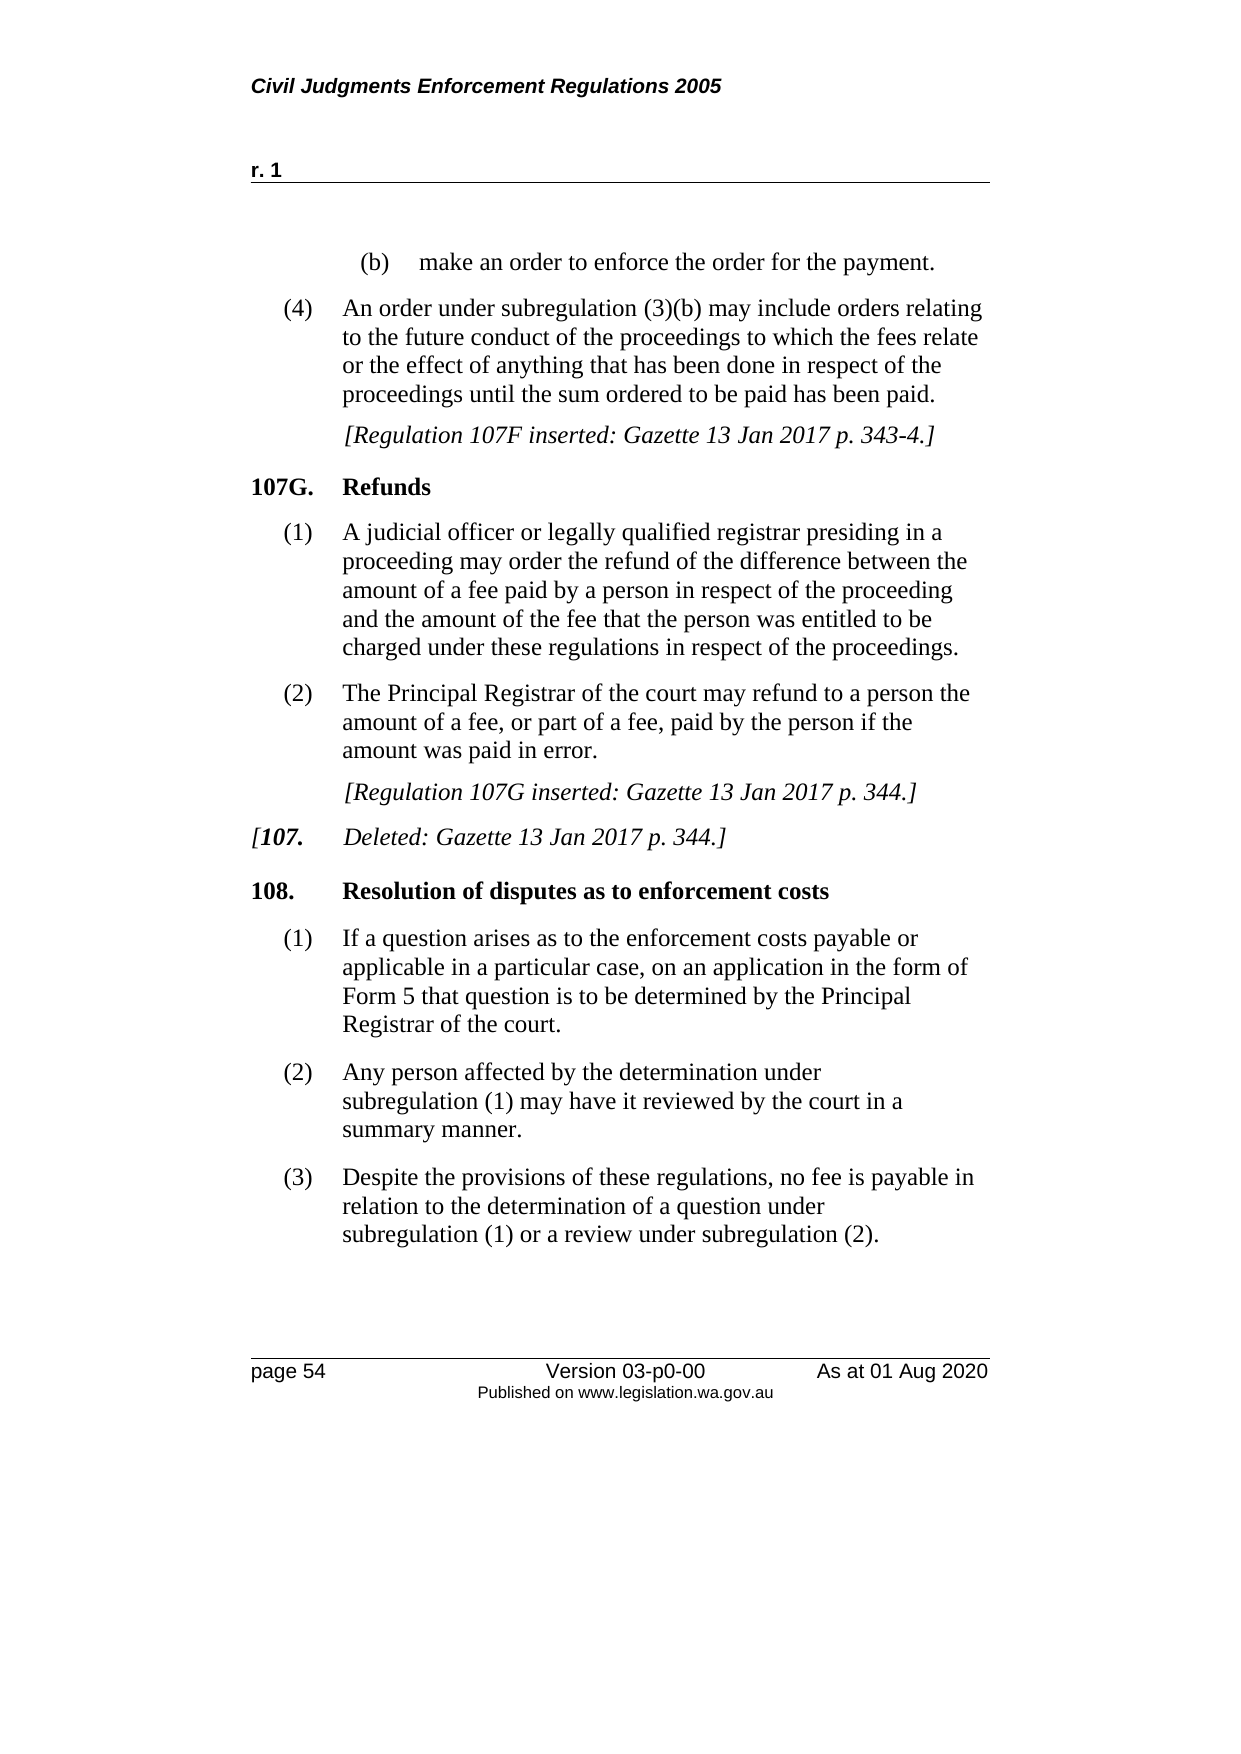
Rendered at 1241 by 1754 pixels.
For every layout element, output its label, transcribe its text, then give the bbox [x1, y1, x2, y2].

text [Regulation 107F inserted: Gazette 13 Jan 2017 p. 343-4.] [251, 420, 990, 449]
text (4) An order under subregulation (3)(b) may include orders relating to the future conduct of the proceedings to which the fees relate or the effect of anything that has been done in respect of the proceedings until the sum ordered to be paid has been paid. [251, 293, 990, 408]
text (2) Any person affected by the determination under subregulation (1) may have it reviewed by the court in a summary manner. [251, 1057, 990, 1143]
text (b) make an order to enforce the order for the payment. [251, 247, 990, 276]
subtitle 107G. Refunds [251, 472, 990, 501]
text (3) Despite the provisions of these regulations, no fee is payable in relation to the determination of a question under subregulation (1) or a review under subregulation (2). [251, 1162, 990, 1248]
text (2) The Principal Registrar of the court may refund to a person the amount of a fee, or part of a fee, paid by the person if the amount was paid in error. [251, 678, 990, 764]
text (1) A judicial officer or legally qualified registrar presiding in a proceeding may order the refund of the difference between the amount of a fee paid by a person in respect of the proceeding and the amount of the fee that the person was entitled to be charged under these regulations in respect of the proceedings. [251, 517, 990, 661]
text [107. Deleted: Gazette 13 Jan 2017 p. 344.] [251, 822, 990, 851]
text [Regulation 107G inserted: Gazette 13 Jan 2017 p. 344.] [251, 777, 990, 805]
text (1) If a question arises as to the enforcement costs payable or applicable in a particular case, on an application in the form of Form 5 that question is to be determined by the Principal Registrar of the court. [251, 923, 990, 1038]
subtitle 108. Resolution of disputes as to enforcement costs [251, 876, 990, 904]
